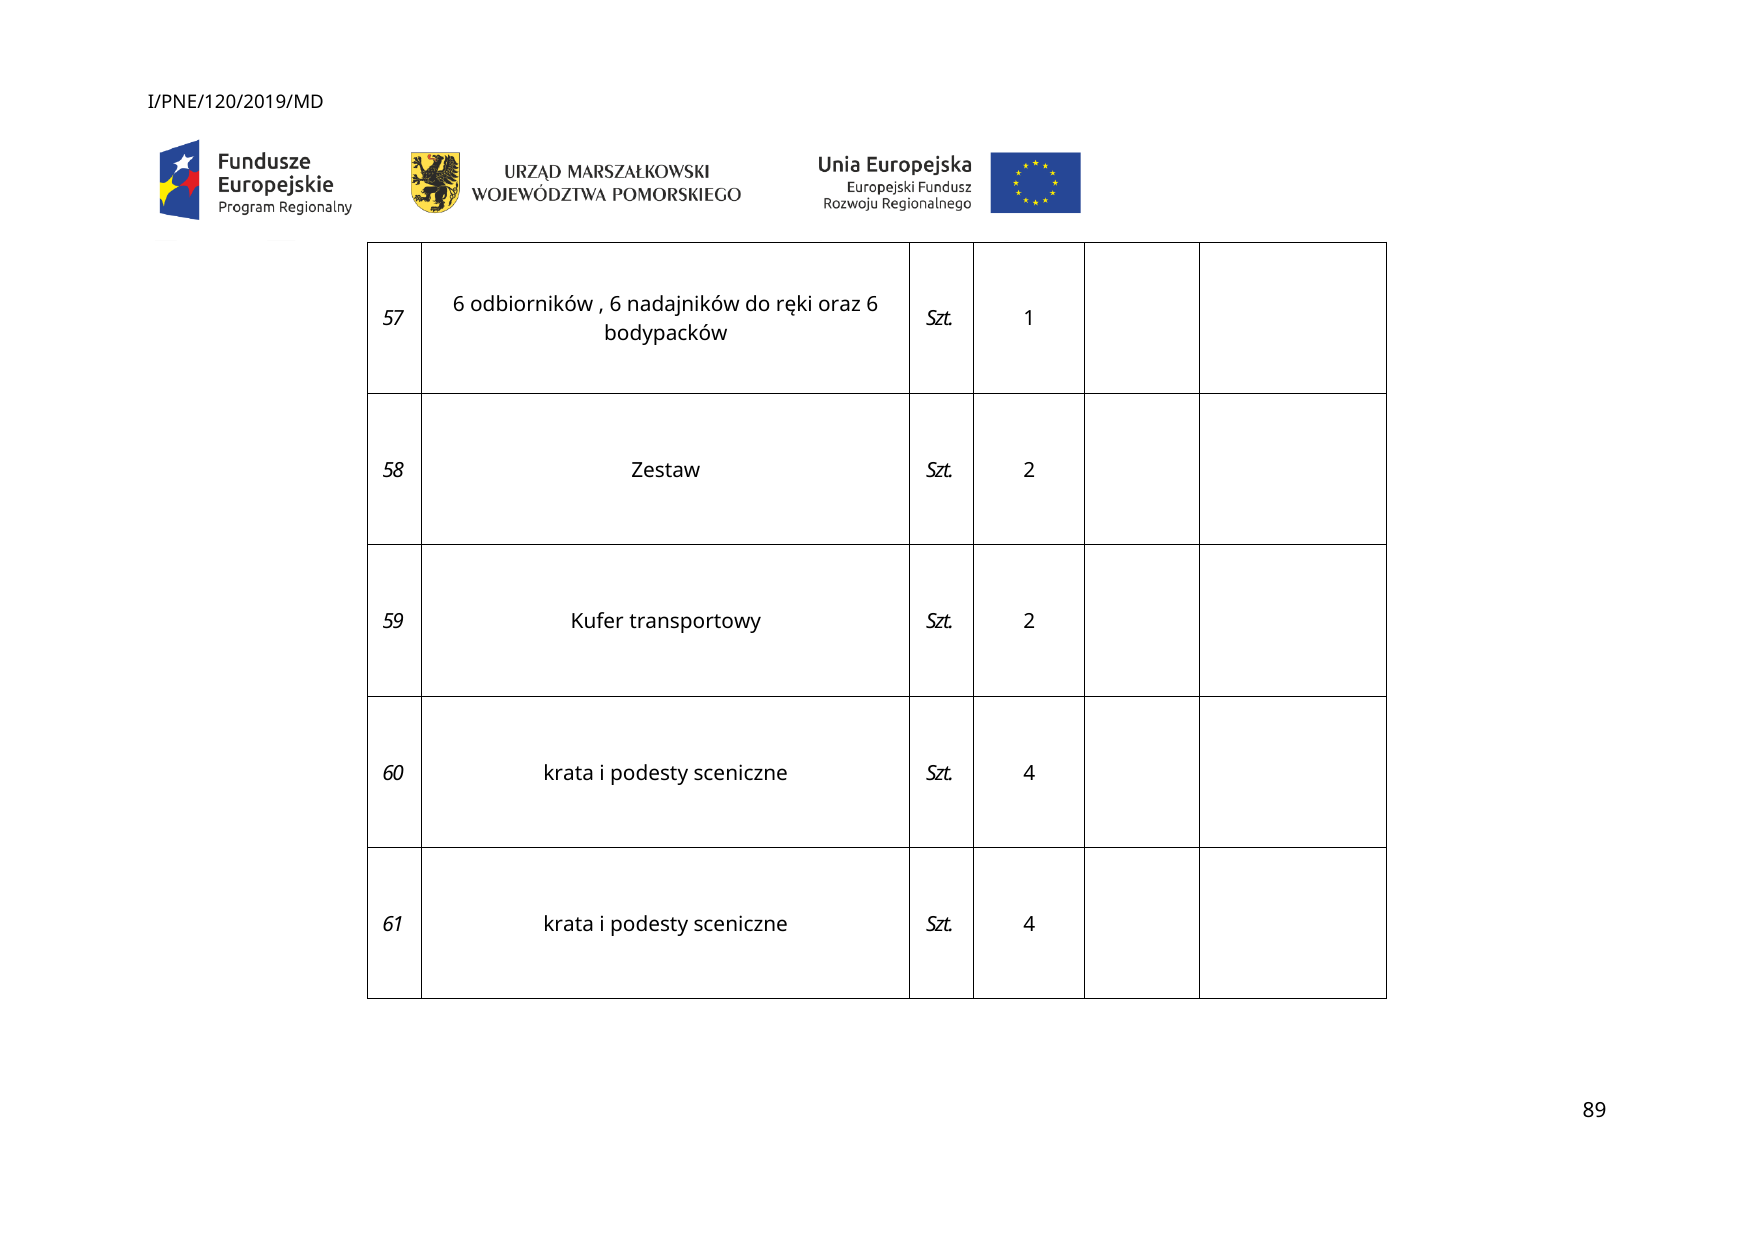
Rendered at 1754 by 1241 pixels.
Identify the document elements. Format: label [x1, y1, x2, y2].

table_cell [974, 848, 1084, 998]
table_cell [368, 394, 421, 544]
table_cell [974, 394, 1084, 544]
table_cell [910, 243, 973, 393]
picture [147, 139, 1093, 242]
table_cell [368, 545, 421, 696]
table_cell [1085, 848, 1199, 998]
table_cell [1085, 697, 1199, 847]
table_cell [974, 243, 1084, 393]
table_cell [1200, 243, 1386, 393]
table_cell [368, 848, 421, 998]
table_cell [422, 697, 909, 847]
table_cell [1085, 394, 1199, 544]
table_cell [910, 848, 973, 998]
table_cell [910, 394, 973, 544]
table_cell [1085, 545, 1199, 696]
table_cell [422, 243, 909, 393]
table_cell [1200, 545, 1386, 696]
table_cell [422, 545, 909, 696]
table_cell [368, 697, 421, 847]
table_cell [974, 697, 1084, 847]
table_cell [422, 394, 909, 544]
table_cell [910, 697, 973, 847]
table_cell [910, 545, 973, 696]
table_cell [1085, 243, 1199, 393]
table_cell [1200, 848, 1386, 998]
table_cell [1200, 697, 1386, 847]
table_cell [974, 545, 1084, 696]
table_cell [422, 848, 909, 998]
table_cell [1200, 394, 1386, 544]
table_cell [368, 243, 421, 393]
